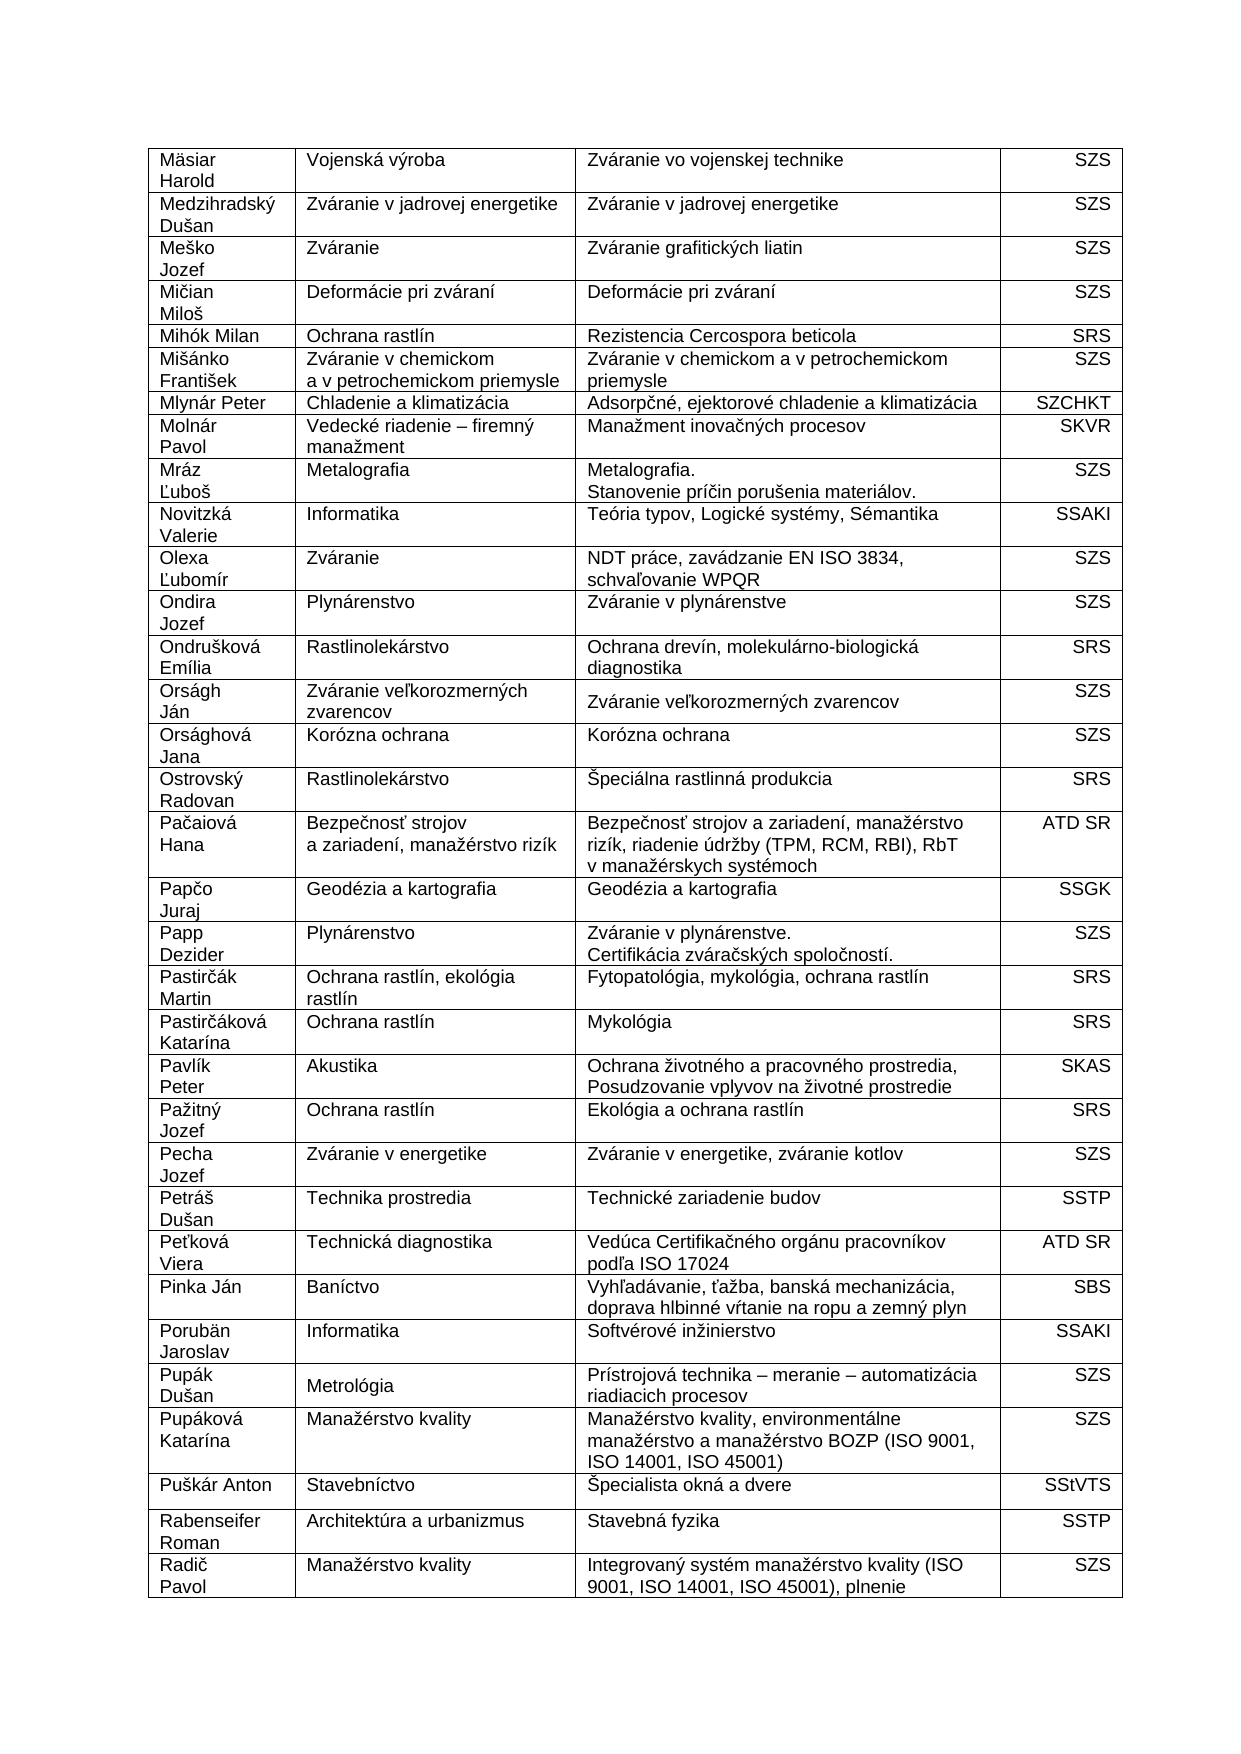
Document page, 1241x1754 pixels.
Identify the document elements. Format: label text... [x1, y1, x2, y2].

table_cell SZS [1001, 1554, 1122, 1597]
table_cell Plynárenstvo [296, 591, 575, 634]
table_cell Zváranie v jadrovej energetike [576, 193, 1000, 236]
table_cell Mihók Milan [149, 325, 295, 347]
table_cell Petráš Dušan [149, 1187, 295, 1230]
table_cell Ondrušková Emília [149, 636, 295, 679]
table_cell Radič Pavol [149, 1554, 295, 1597]
table_cell Zváranie v plynárenstve. Certifikácia zváračských spoločností. [576, 922, 1000, 965]
table_cell Medzihradský Dušan [149, 193, 295, 236]
table_cell Rastlinolekárstvo [296, 636, 575, 679]
table_cell Pecha Jozef [149, 1143, 295, 1186]
table_cell Mlynár Peter [149, 392, 295, 414]
table_cell ATD SR [1001, 812, 1122, 877]
table_cell Manažment inovačných procesov [576, 415, 1000, 458]
table_cell Vojenská výroba [296, 149, 575, 192]
table_cell Korózna ochrana [296, 724, 575, 767]
table_cell Stavebná fyzika [576, 1510, 1000, 1553]
table_cell Chladenie a klimatizácia [296, 392, 575, 414]
table_cell Olexa Ľubomír [149, 547, 295, 590]
table_cell Zváranie v energetike, zváranie kotlov [576, 1143, 1000, 1186]
table_cell Manažérstvo kvality [296, 1408, 575, 1473]
table_cell Zváranie v energetike [296, 1143, 575, 1186]
table_cell Pavlík Peter [149, 1055, 295, 1098]
table_cell Orságh Ján [149, 680, 295, 723]
table_cell SZS [1001, 348, 1122, 391]
table_cell Rabenseifer Roman [149, 1510, 295, 1553]
table_cell Vyhľadávanie, ťažba, banská mechanizácia, doprava hlbinné vŕtanie na ropu a zemný plyn [576, 1275, 1000, 1318]
table_cell Peťková Viera [149, 1231, 295, 1274]
table_cell Zváranie veľkorozmerných zvarencov [576, 680, 1000, 723]
table_cell Bezpečnosť strojov a zariadení, manažérstvo rizík [296, 812, 575, 877]
table_cell ATD SR [1001, 1231, 1122, 1274]
table_cell Meško Jozef [149, 237, 295, 280]
table_cell Ochrana rastlín [296, 1010, 575, 1053]
table_cell SZS [1001, 680, 1122, 723]
table_cell Ochrana rastlín, ekológia rastlín [296, 966, 575, 1009]
table_cell SZS [1001, 724, 1122, 767]
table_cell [576, 1554, 1000, 1597]
table_cell Mäsiar Harold [149, 149, 295, 192]
table_cell Fytopatológia, mykológia, ochrana rastlín [576, 966, 1000, 1009]
table_cell Plynárenstvo [296, 922, 575, 965]
table_cell Porubän Jaroslav [149, 1320, 295, 1363]
table_cell SZS [1001, 547, 1122, 590]
table_cell Teória typov, Logické systémy, Sémantika [576, 503, 1000, 546]
table_cell Ochrana rastlín [296, 1099, 575, 1142]
table_cell Špeciálna rastlinná produkcia [576, 768, 1000, 811]
table_cell SSAKI [1001, 503, 1122, 546]
table_cell Manažérstvo kvality, environmentálne manažérstvo a manažérstvo BOZP (ISO 9001, ISO 14001, ISO 45001) [576, 1408, 1000, 1473]
table_cell NDT práce, zavádzanie EN ISO 3834, schvaľovanie WPQR [576, 547, 1000, 590]
table_cell Molnár Pavol [149, 415, 295, 458]
table_cell Technická diagnostika [296, 1231, 575, 1274]
table_cell Ochrana drevín, molekulárno-biologická diagnostika [576, 636, 1000, 679]
table_cell Mičian Miloš [149, 281, 295, 324]
table_cell Pupák Dušan [149, 1364, 295, 1407]
table_cell Geodézia a kartografia [576, 878, 1000, 921]
table_cell SRS [1001, 768, 1122, 811]
table_cell SSAKI [1001, 1320, 1122, 1363]
table_cell SSTP [1001, 1187, 1122, 1230]
table_cell Pastirčák Martin [149, 966, 295, 1009]
table_cell SRS [1001, 636, 1122, 679]
table_cell SBS [1001, 1275, 1122, 1318]
table_cell Orsághová Jana [149, 724, 295, 767]
table_cell Prístrojová technika – meranie – automatizácia riadiacich procesov [576, 1364, 1000, 1407]
table_cell Vedúca Certifikačného orgánu pracovníkov podľa ISO 17024 [576, 1231, 1000, 1274]
table_cell Informatika [296, 503, 575, 546]
table_cell Ochrana rastlín [296, 325, 575, 347]
table_cell Špecialista okná a dvere [576, 1474, 1000, 1509]
table_cell Vedecké riadenie – firemný manažment [296, 415, 575, 458]
table_cell SZS [1001, 1143, 1122, 1186]
table_cell Mráz Ľuboš [149, 459, 295, 502]
table_cell SZS [1001, 281, 1122, 324]
table_cell Technické zariadenie budov [576, 1187, 1000, 1230]
table_cell Softvérové inžinierstvo [576, 1320, 1000, 1363]
table_cell Informatika [296, 1320, 575, 1363]
table_cell Architektúra a urbanizmus [296, 1510, 575, 1553]
table_cell Zváranie v chemickom a v petrochemickom priemysle [576, 348, 1000, 391]
table_cell Pažitný Jozef [149, 1099, 295, 1142]
table_cell Pinka Ján [149, 1275, 295, 1318]
table_cell Deformácie pri zváraní [296, 281, 575, 324]
table_cell Bezpečnosť strojov a zariadení, manažérstvo rizík, riadenie údržby (TPM, RCM, RBI), RbT v manažérskych systémoch [576, 812, 1000, 877]
table_cell Ostrovský Radovan [149, 768, 295, 811]
table_cell SZS [1001, 1364, 1122, 1407]
table_cell SRS [1001, 1099, 1122, 1142]
table_cell Ekológia a ochrana rastlín [576, 1099, 1000, 1142]
table_cell Mišánko František [149, 348, 295, 391]
table_cell Akustika [296, 1055, 575, 1098]
table_cell Zváranie vo vojenskej technike [576, 149, 1000, 192]
table_cell SStVTS [1001, 1474, 1122, 1509]
table_cell Deformácie pri zváraní [576, 281, 1000, 324]
table_cell Zváranie [296, 237, 575, 280]
table_cell SZS [1001, 193, 1122, 236]
table_cell Baníctvo [296, 1275, 575, 1318]
table_cell SSTP [1001, 1510, 1122, 1553]
table_cell SZS [1001, 591, 1122, 634]
table_cell SZS [1001, 459, 1122, 502]
table_cell Geodézia a kartografia [296, 878, 575, 921]
table_cell Metrológia [296, 1364, 575, 1407]
table_cell SRS [1001, 966, 1122, 1009]
table_cell Pačaiová Hana [149, 812, 295, 877]
table_cell Puškár Anton [149, 1474, 295, 1509]
table_cell Zváranie v plynárenstve [576, 591, 1000, 634]
table_cell SRS [1001, 325, 1122, 347]
table_cell SZS [1001, 149, 1122, 192]
table_cell Rezistencia Cercospora beticola [576, 325, 1000, 347]
table_cell SZS [1001, 237, 1122, 280]
table_cell Mykológia [576, 1010, 1000, 1053]
table_cell Novitzká Valerie [149, 503, 295, 546]
table_cell Manažérstvo kvality [296, 1554, 575, 1597]
table_cell SRS [1001, 1010, 1122, 1053]
table_cell Pastirčáková Katarína [149, 1010, 295, 1053]
table_cell SZS [1001, 922, 1122, 965]
table_cell Zváranie v jadrovej energetike [296, 193, 575, 236]
table_cell Zváranie grafitických liatin [576, 237, 1000, 280]
table_cell Rastlinolekárstvo [296, 768, 575, 811]
table_cell SKVR [1001, 415, 1122, 458]
table_cell SKAS [1001, 1055, 1122, 1098]
table_cell Technika prostredia [296, 1187, 575, 1230]
table_cell Ochrana životného a pracovného prostredia, Posudzovanie vplyvov na životné prostredie [576, 1055, 1000, 1098]
table_cell Adsorpčné, ejektorové chladenie a klimatizácia [576, 392, 1000, 414]
table_cell Stavebníctvo [296, 1474, 575, 1509]
table_cell Metalografia [296, 459, 575, 502]
table_cell SZCHKT [1001, 392, 1122, 414]
table_cell Zváranie veľkorozmerných zvarencov [296, 680, 575, 723]
table_cell Pupáková Katarína [149, 1408, 295, 1473]
table_cell Papčo Juraj [149, 878, 295, 921]
table_cell SZS [1001, 1408, 1122, 1473]
table_cell Zváranie [296, 547, 575, 590]
table_cell Ondira Jozef [149, 591, 295, 634]
table_cell Metalografia. Stanovenie príčin porušenia materiálov. [576, 459, 1000, 502]
table_cell Zváranie v chemickom a v petrochemickom priemysle [296, 348, 575, 391]
table_cell Papp Dezider [149, 922, 295, 965]
table_cell Korózna ochrana [576, 724, 1000, 767]
table_cell SSGK [1001, 878, 1122, 921]
